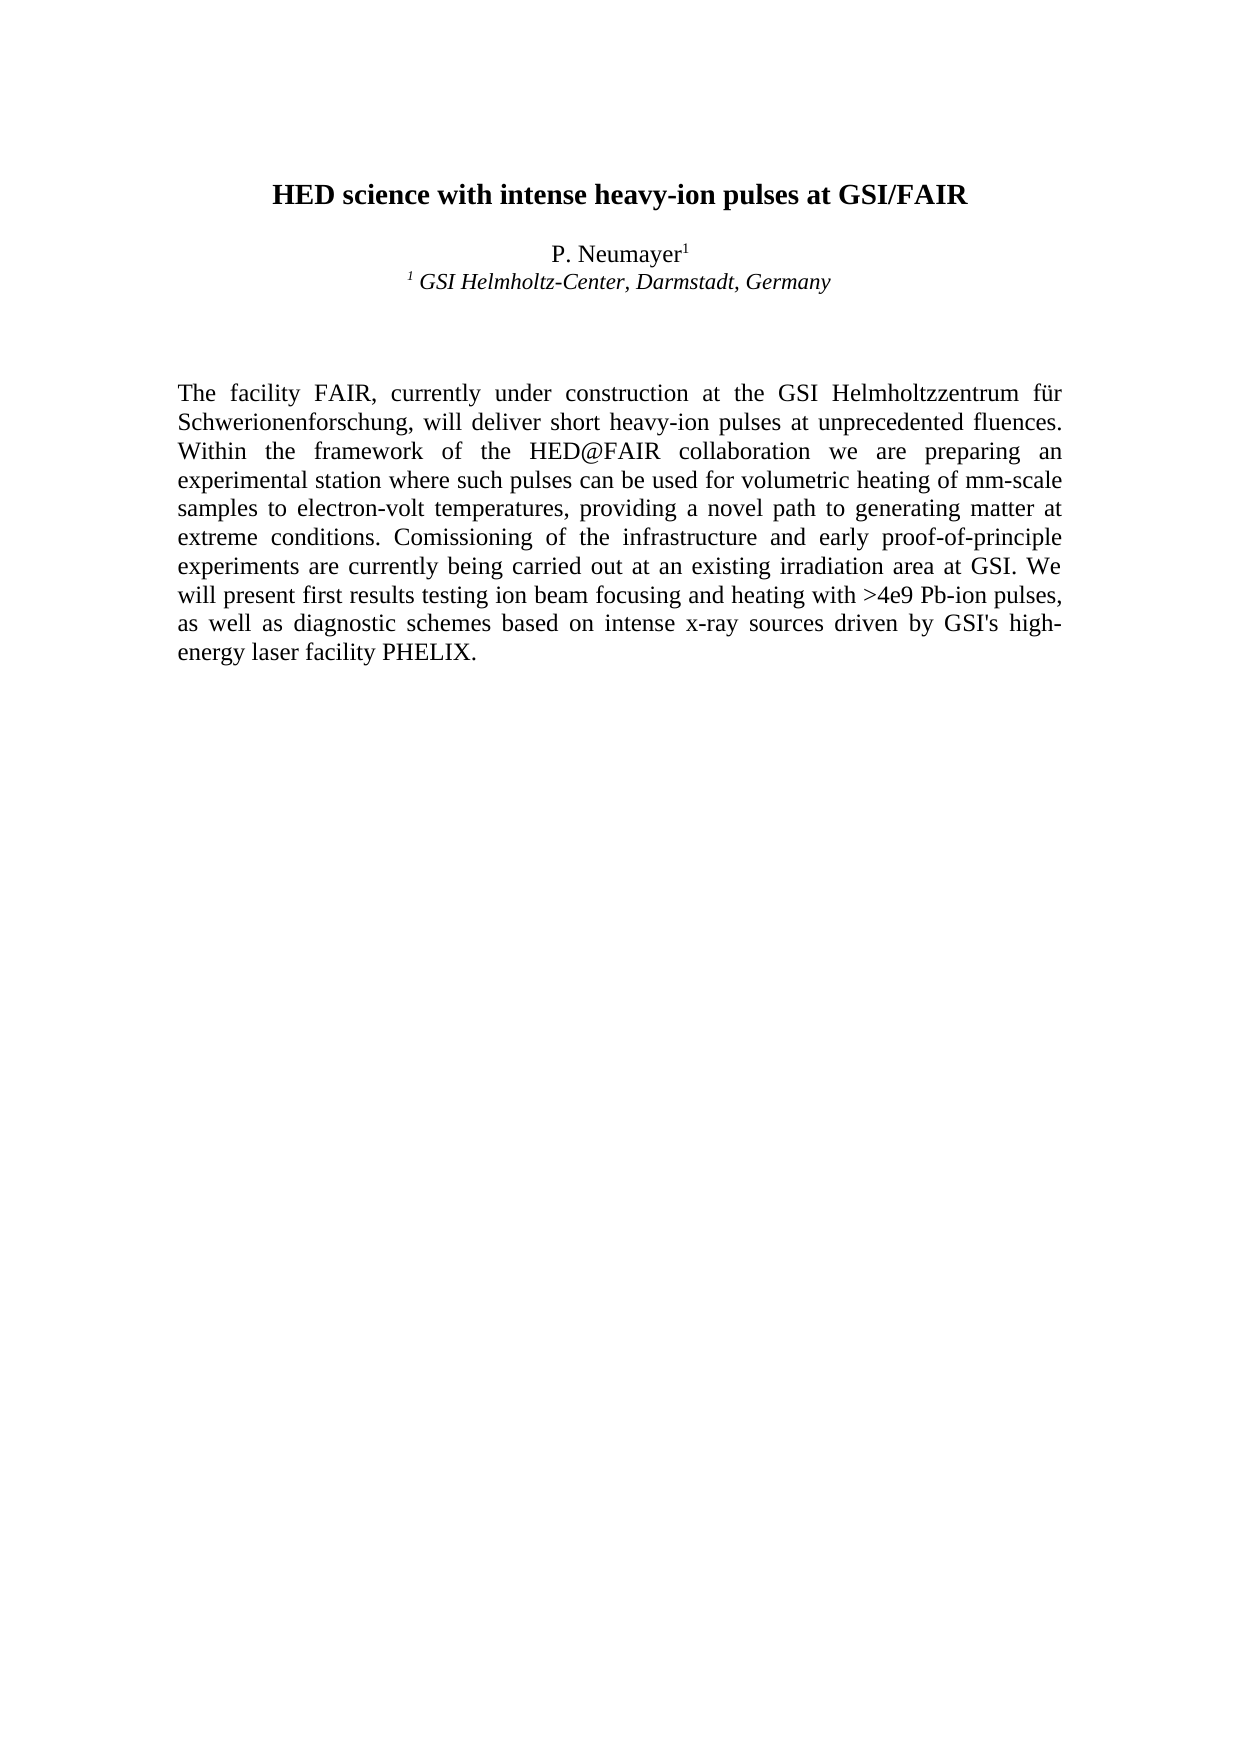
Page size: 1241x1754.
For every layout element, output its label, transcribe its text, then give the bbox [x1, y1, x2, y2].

text 1 GSI Helmholtz-Center, Darmstadt, Germany [177, 268, 1063, 294]
text P. Neumayer1 [177, 239, 1063, 268]
text The facility FAIR, currently under construction at the GSI Helmholtzzentrum für Schwerionenforschung, will deliver short heavy-ion pulses at unprecedented fluences. Within the framework of the HED@FAIR collaboration we are preparing an experimental station where such pulses can be used for volumetric heating of mm-scale samples to electron-volt temperatures, providing a novel path to generating matter at extreme conditions. Comissioning of the infrastructure and early proof-of-principle experiments are currently being carried out at an existing irradiation area at GSI. We will present first results testing ion beam focusing and heating with >4e9 Pb-ion pulses, as well as diagnostic schemes based on intense x-ray sources driven by GSI's high-energy laser facility PHELIX. [177, 378, 1063, 666]
text HED science with intense heavy-ion pulses at GSI/FAIR [177, 177, 1063, 211]
